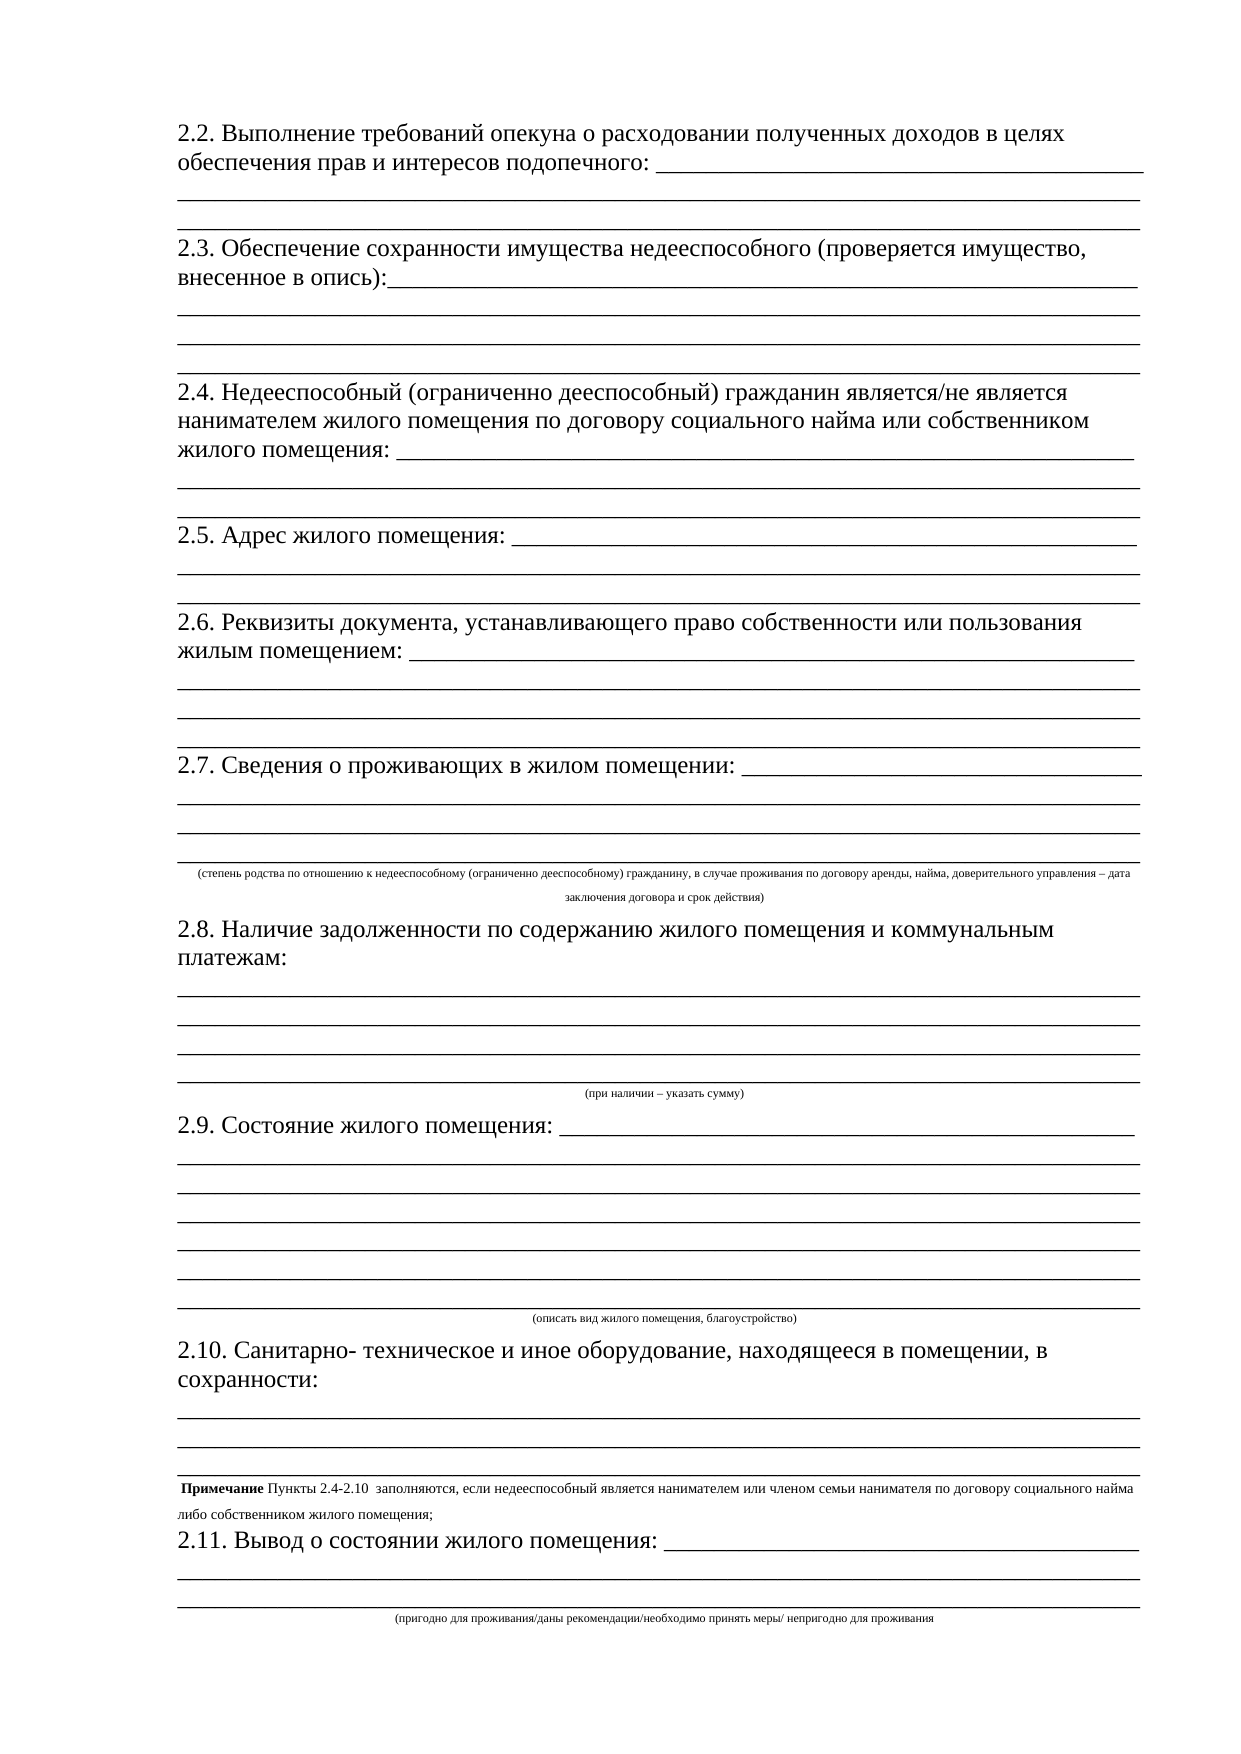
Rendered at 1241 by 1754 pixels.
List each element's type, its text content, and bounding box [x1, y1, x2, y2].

text 2.10. Санитарно- техническое и иное оборудование, находящееся в помещении, в сохранности: __________________________________________________________________________________________________________________________________________________________ [177, 1336, 1152, 1451]
text (при наличии – указать сумму) [177, 1086, 1152, 1110]
text 2.9. Состояние жилого помещения: ______________________________________________ [177, 1110, 1152, 1139]
text 2.11. Вывод о состоянии жилого помещения: ______________________________________ _____________________________________________________________________________ [177, 1525, 1152, 1582]
text 2.5. Адрес жилого помещения: __________________________________________________ __________________________________________________________________________________________________________________________________________________________ [177, 521, 1152, 607]
text 2.8. Наличие задолженности по содержанию жилого помещения и коммунальным платежам: __________________________________________________________________________________________________________________________________________________________ __________________________________________________________________________________________________________________________________________________________ [177, 914, 1152, 1086]
text 2.4. Недееспособный (ограниченно дееспособный) гражданин является/не является нанимателем жилого помещения по договору социального найма или собственником жилого помещения: ___________________________________________________________ _____________________________________________________________________________ _____________________________________________________________________________ [177, 377, 1152, 521]
text (описать вид жилого помещения, благоустройство) [177, 1312, 1152, 1336]
text 2.2. Выполнение требований опекуна о расходовании полученных доходов в целях обеспечения прав и интересов подопечного: _______________________________________ _____________________________________________________________________________ _____________________________________________________________________________ [177, 118, 1152, 233]
text 2.7. Сведения о проживающих в жилом помещении: ________________________________ _______________________________________________________________________________________________________________________________________________________________________________________________________________________________________ [177, 751, 1152, 866]
text 2.6. Реквизиты документа, устанавливающего право собственности или пользования жилым помещением: __________________________________________________________ _______________________________________________________________________________________________________________________________________________________________________________________________________________________________________ [177, 607, 1152, 751]
text (пригодно для проживания/даны рекомендации/необходимо принять меры/ непригодно для проживания [177, 1611, 1152, 1635]
text _____________________________________________________________________________ [177, 1582, 1152, 1611]
text ______________________________________________________________________________________________________________________________________________________________________________________________________________________________________________________________________________________________________________________________________________________________________________________________________________________________________________________________________________ [177, 1139, 1152, 1312]
text 2.3. Обеспечение сохранности имущества недееспособного (проверяется имущество, внесенное в опись):____________________________________________________________ _______________________________________________________________________________________________________________________________________________________________________________________________________________________________________ [177, 233, 1152, 377]
text (степень родства по отношению к недееспособному (ограниченно дееспособному) гражданину, в случае проживания по договору аренды, найма, доверительного управления – дата заключения договора и срок действия) [177, 866, 1152, 914]
text _____________________________________________________________________________ Примечание Пункты 2.4-2.10 заполняются, если недееспособный является нанимателем или членом семьи нанимателя по договору социального найма либо собственником жилого помещения; [177, 1451, 1152, 1525]
